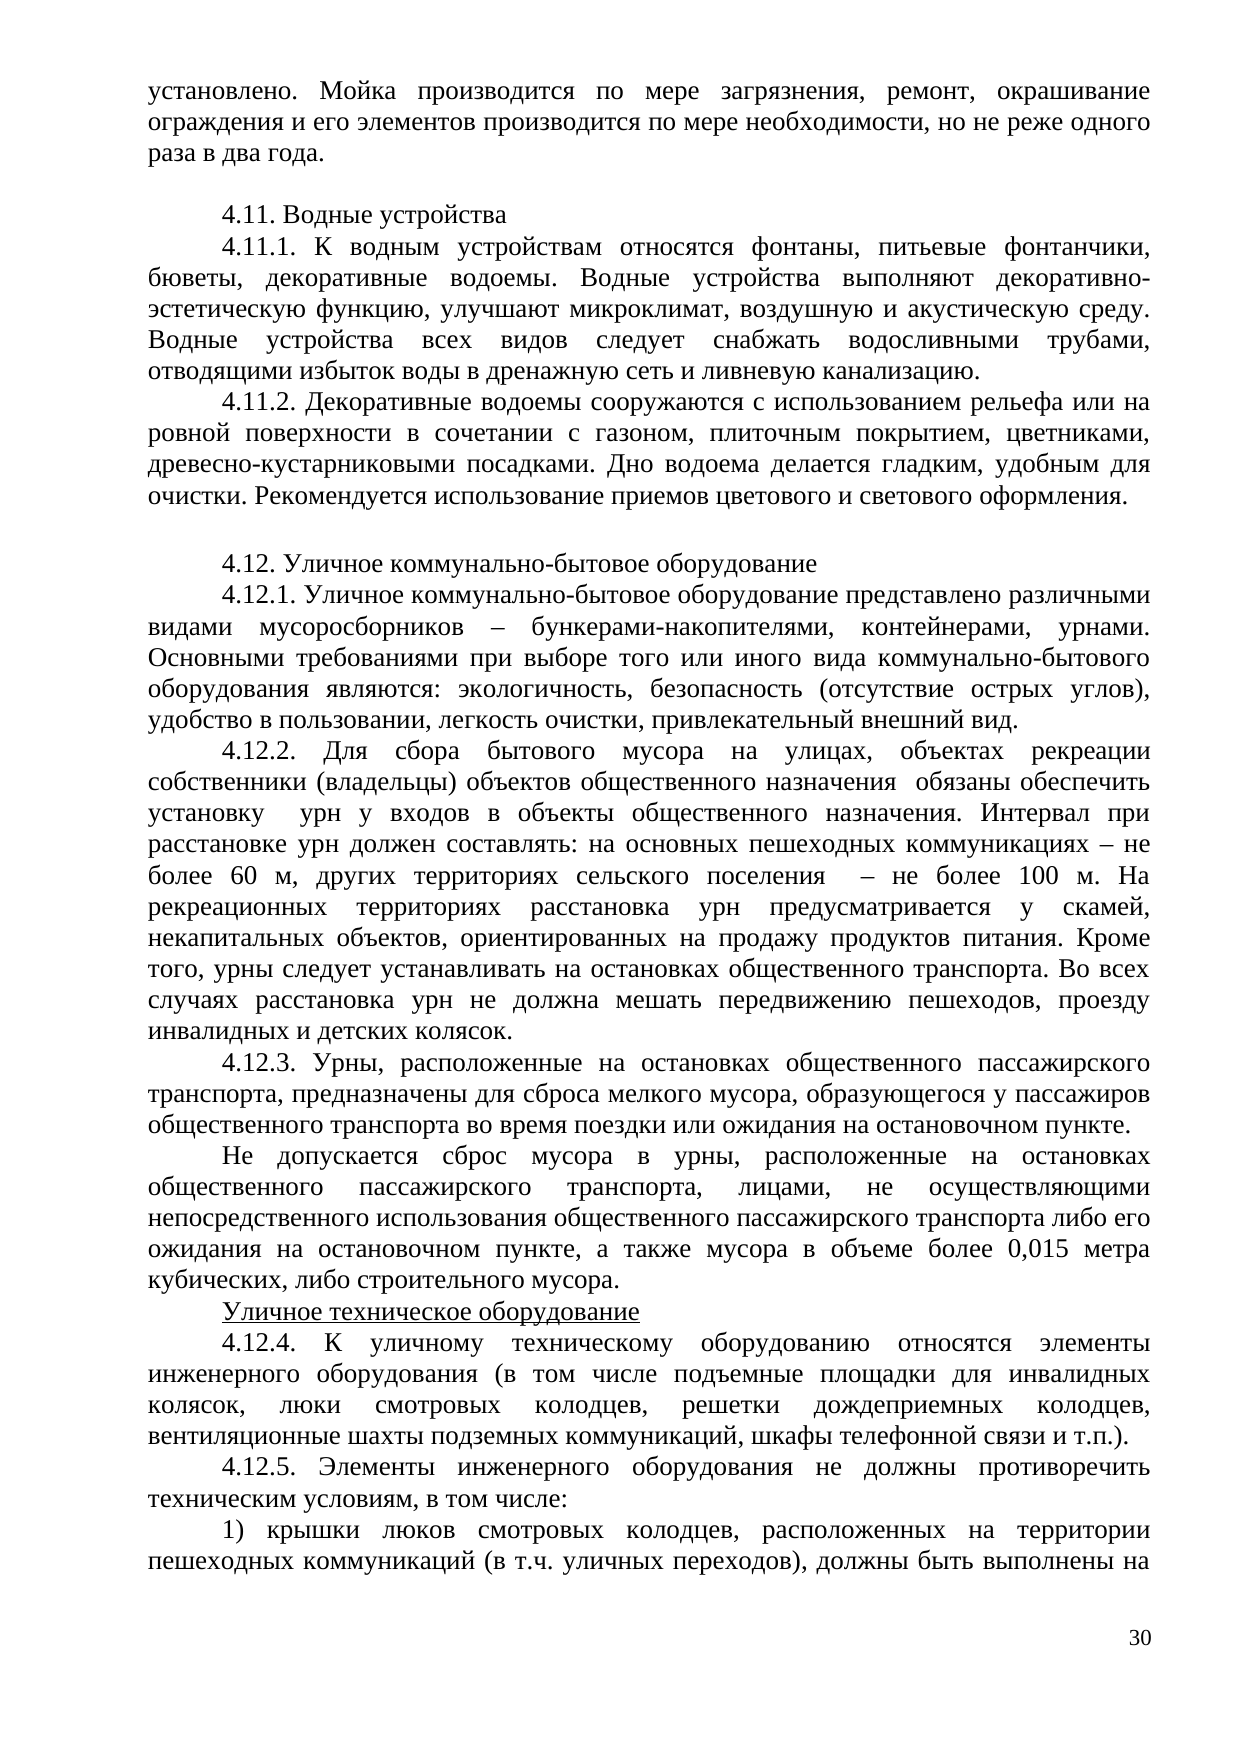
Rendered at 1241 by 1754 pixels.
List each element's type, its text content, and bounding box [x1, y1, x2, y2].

text Уличное техническое оборудование [148, 1295, 1152, 1326]
text Не допускается сброс мусора в урны, расположенные на остановках общественного пассажирского транспорта, лицами, не осуществляющими непосредственного использования общественного пассажирского транспорта либо его ожидания на остановочном пункте, а также мусора в объеме более 0,015 метра кубических, либо строительного мусора. [148, 1139, 1152, 1295]
text 4.12.3. Урны, расположенные на остановках общественного пассажирского транспорта, предназначены для сброса мелкого мусора, образующегося у пассажиров общественного транспорта во время поездки или ожидания на остановочном пункте. [148, 1046, 1152, 1139]
text 4.12. Уличное коммунально-бытовое оборудование [148, 547, 1152, 578]
text 4.12.5. Элементы инженерного оборудования не должны противоречить техническим условиям, в том числе: [148, 1451, 1152, 1513]
text 4.11.1. К водным устройствам относятся фонтаны, питьевые фонтанчики, бюветы, декоративные водоемы. Водные устройства выполняют декоративно-эстетическую функцию, улучшают микроклимат, воздушную и акустическую среду. Водные устройства всех видов следует снабжать водосливными трубами, отводящими избыток воды в дренажную сеть и ливневую канализацию. [148, 229, 1152, 385]
text 4.12.2. Для сбора бытового мусора на улицах, объектах рекреации собственники (владельцы) объектов общественного назначения обязаны обеспечить установку урн у входов в объекты общественного назначения. Интервал при расстановке урн должен составлять: на основных пешеходных коммуникациях – не более 60 м, других территориях сельского поселения – не более 100 м. На рекреационных территориях расстановка урн предусматривается у скамей, некапитальных объектов, ориентированных на продажу продуктов питания. Кроме того, урны следует устанавливать на остановках общественного транспорта. Во всех случаях расстановка урн не должна мешать передвижению пешеходов, проезду инвалидных и детских колясок. [148, 734, 1152, 1046]
text 4.11.2. Декоративные водоемы сооружаются с использованием рельефа или на ровной поверхности в сочетании с газоном, плиточным покрытием, цветниками, древесно-кустарниковыми посадками. Дно водоема делается гладким, удобным для очистки. Рекомендуется использование приемов цветового и светового оформления. [148, 385, 1152, 510]
text 4.11. Водные устройства [148, 198, 1152, 229]
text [148, 1513, 1152, 1575]
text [148, 74, 1152, 167]
text 4.12.4. К уличному техническому оборудованию относятся элементы инженерного оборудования (в том числе подъемные площадки для инвалидных колясок, люки смотровых колодцев, решетки дождеприемных колодцев, вентиляционные шахты подземных коммуникаций, шкафы телефонной связи и т.п.). [148, 1326, 1152, 1451]
text 4.12.1. Уличное коммунально-бытовое оборудование представлено различными видами мусоросборников – бункерами-накопителями, контейнерами, урнами. Основными требованиями при выборе того или иного вида коммунально-бытового оборудования являются: экологичность, безопасность (отсутствие острых углов), удобство в пользовании, легкость очистки, привлекательный внешний вид. [148, 578, 1152, 734]
